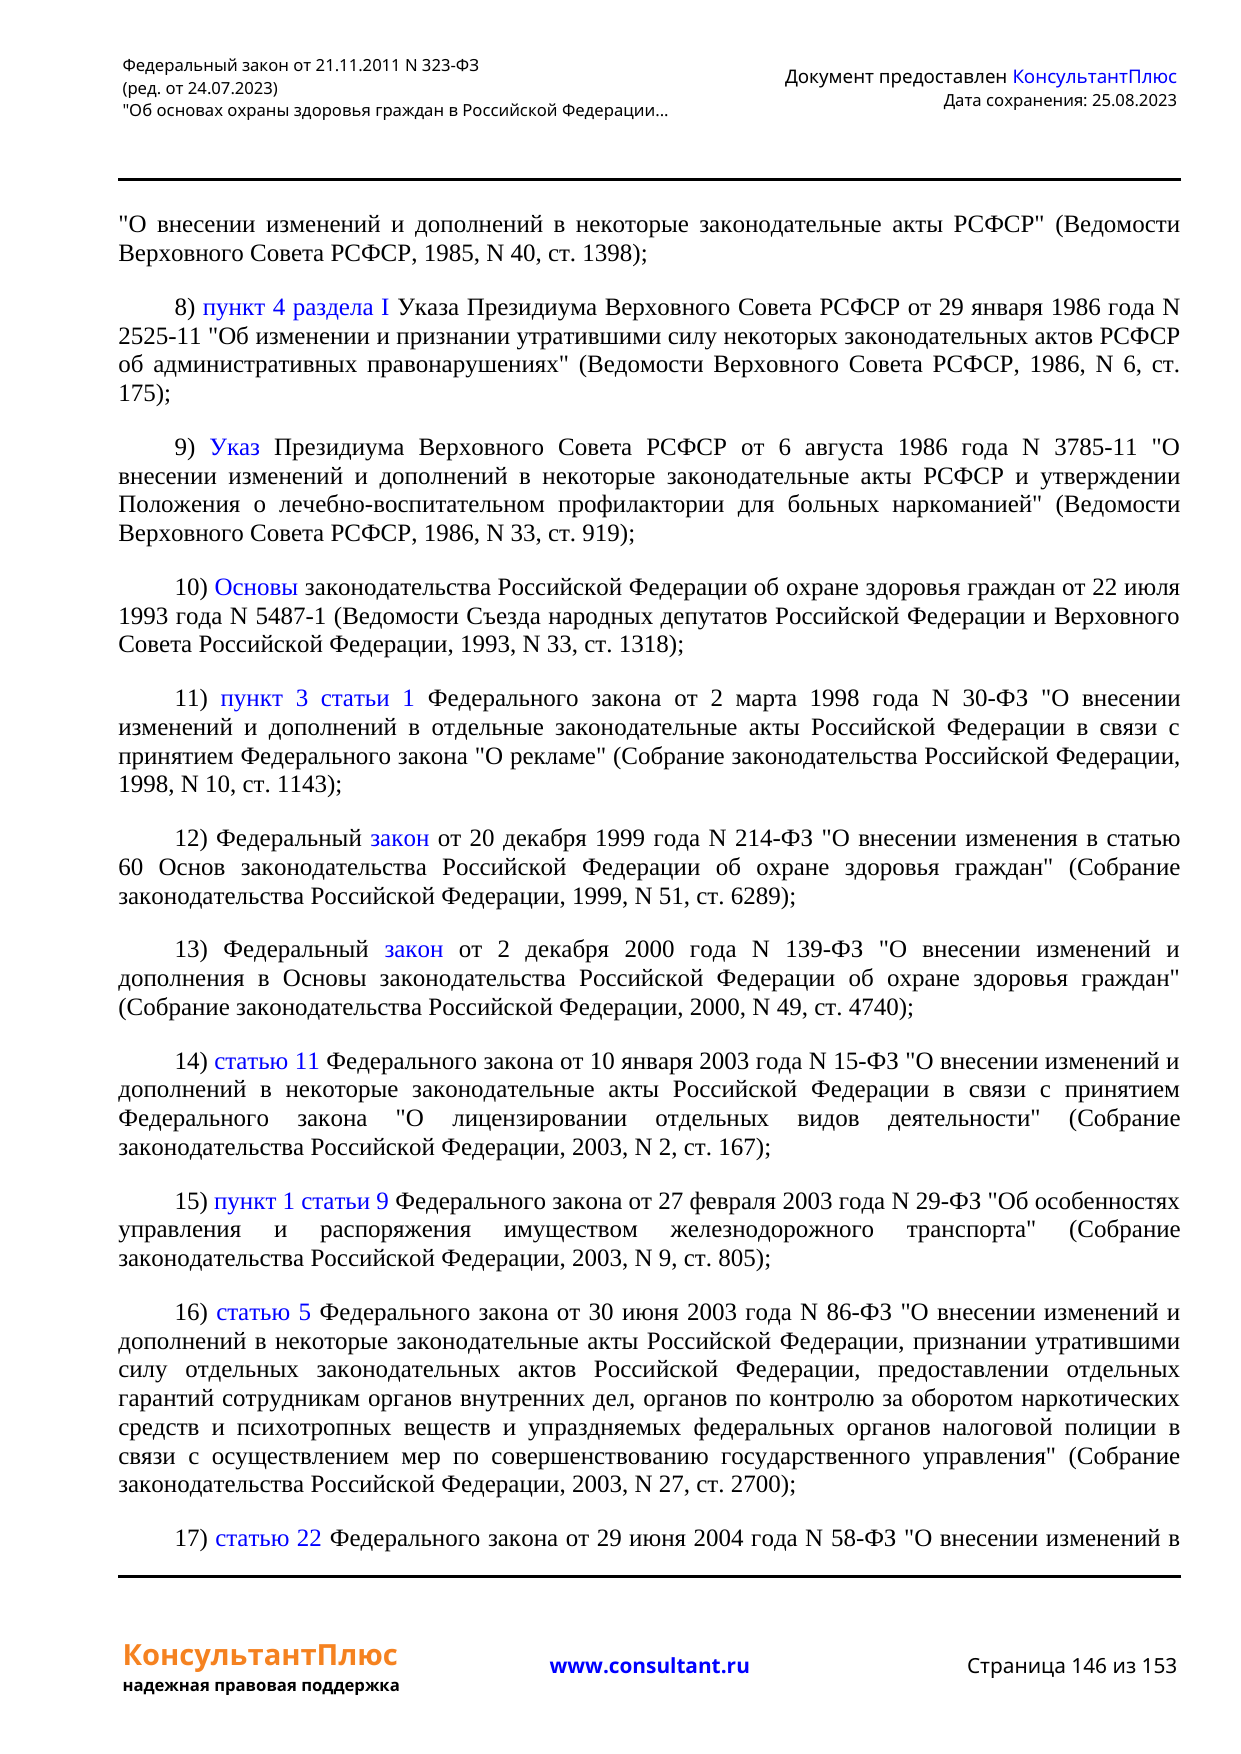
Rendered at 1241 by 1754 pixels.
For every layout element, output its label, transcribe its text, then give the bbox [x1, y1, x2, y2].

text 16) статью 5 Федерального закона от 30 июня 2003 года N 86-ФЗ "О внесении изменений и дополнений в некоторые законодательные акты Российской Федерации, признании утратившими силу отдельных законодательных актов Российской Федерации, предоставлении отдельных гарантий сотрудникам органов внутренних дел, органов по контролю за оборотом наркотических средств и психотропных веществ и упраздняемых федеральных органов налоговой полиции в связи с осуществлением мер по совершенствованию государственного управления" (Собрание законодательства Российской Федерации, 2003, N 27, ст. 2700); [118, 1297, 1181, 1498]
text 8) пункт 4 раздела I Указа Президиума Верховного Совета РСФСР от 29 января 1986 года N 2525-11 "Об изменении и признании утратившими силу некоторых законодательных актов РСФСР об административных правонарушениях" (Ведомости Верховного Совета РСФСР, 1986, N 6, ст. 175); [118, 292, 1181, 407]
text 9) Указ Президиума Верховного Совета РСФСР от 6 августа 1986 года N 3785-11 "О внесении изменений и дополнений в некоторые законодательные акты РСФСР и утверждении Положения о лечебно-воспитательном профилактории для больных наркоманией" (Ведомости Верховного Совета РСФСР, 1986, N 33, ст. 919); [118, 432, 1181, 547]
text 15) пункт 1 статьи 9 Федерального закона от 27 февраля 2003 года N 29-ФЗ "Об особенностях управления и распоряжения имуществом железнодорожного транспорта" (Собрание законодательства Российской Федерации, 2003, N 9, ст. 805); [118, 1186, 1181, 1272]
text 10) Основы законодательства Российской Федерации об охране здоровья граждан от 22 июля 1993 года N 5487-1 (Ведомости Съезда народных депутатов Российской Федерации и Верховного Совета Российской Федерации, 1993, N 33, ст. 1318); [118, 572, 1181, 658]
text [118, 1523, 1181, 1552]
text 13) Федеральный закон от 2 декабря 2000 года N 139-ФЗ "О внесении изменений и дополнения в Основы законодательства Российской Федерации об охране здоровья граждан" (Собрание законодательства Российской Федерации, 2000, N 49, ст. 4740); [118, 934, 1181, 1021]
text 14) статью 11 Федерального закона от 10 января 2003 года N 15-ФЗ "О внесении изменений и дополнений в некоторые законодательные акты Российской Федерации в связи с принятием Федерального закона "О лицензировании отдельных видов деятельности" (Собрание законодательства Российской Федерации, 2003, N 2, ст. 167); [118, 1046, 1181, 1161]
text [118, 209, 1181, 267]
text 12) Федеральный закон от 20 декабря 1999 года N 214-ФЗ "О внесении изменения в статью 60 Основ законодательства Российской Федерации об охране здоровья граждан" (Собрание законодательства Российской Федерации, 1999, N 51, ст. 6289); [118, 823, 1181, 909]
text 11) пункт 3 статьи 1 Федерального закона от 2 марта 1998 года N 30-ФЗ "О внесении изменений и дополнений в отдельные законодательные акты Российской Федерации в связи с принятием Федерального закона "О рекламе" (Собрание законодательства Российской Федерации, 1998, N 10, ст. 1143); [118, 683, 1181, 798]
